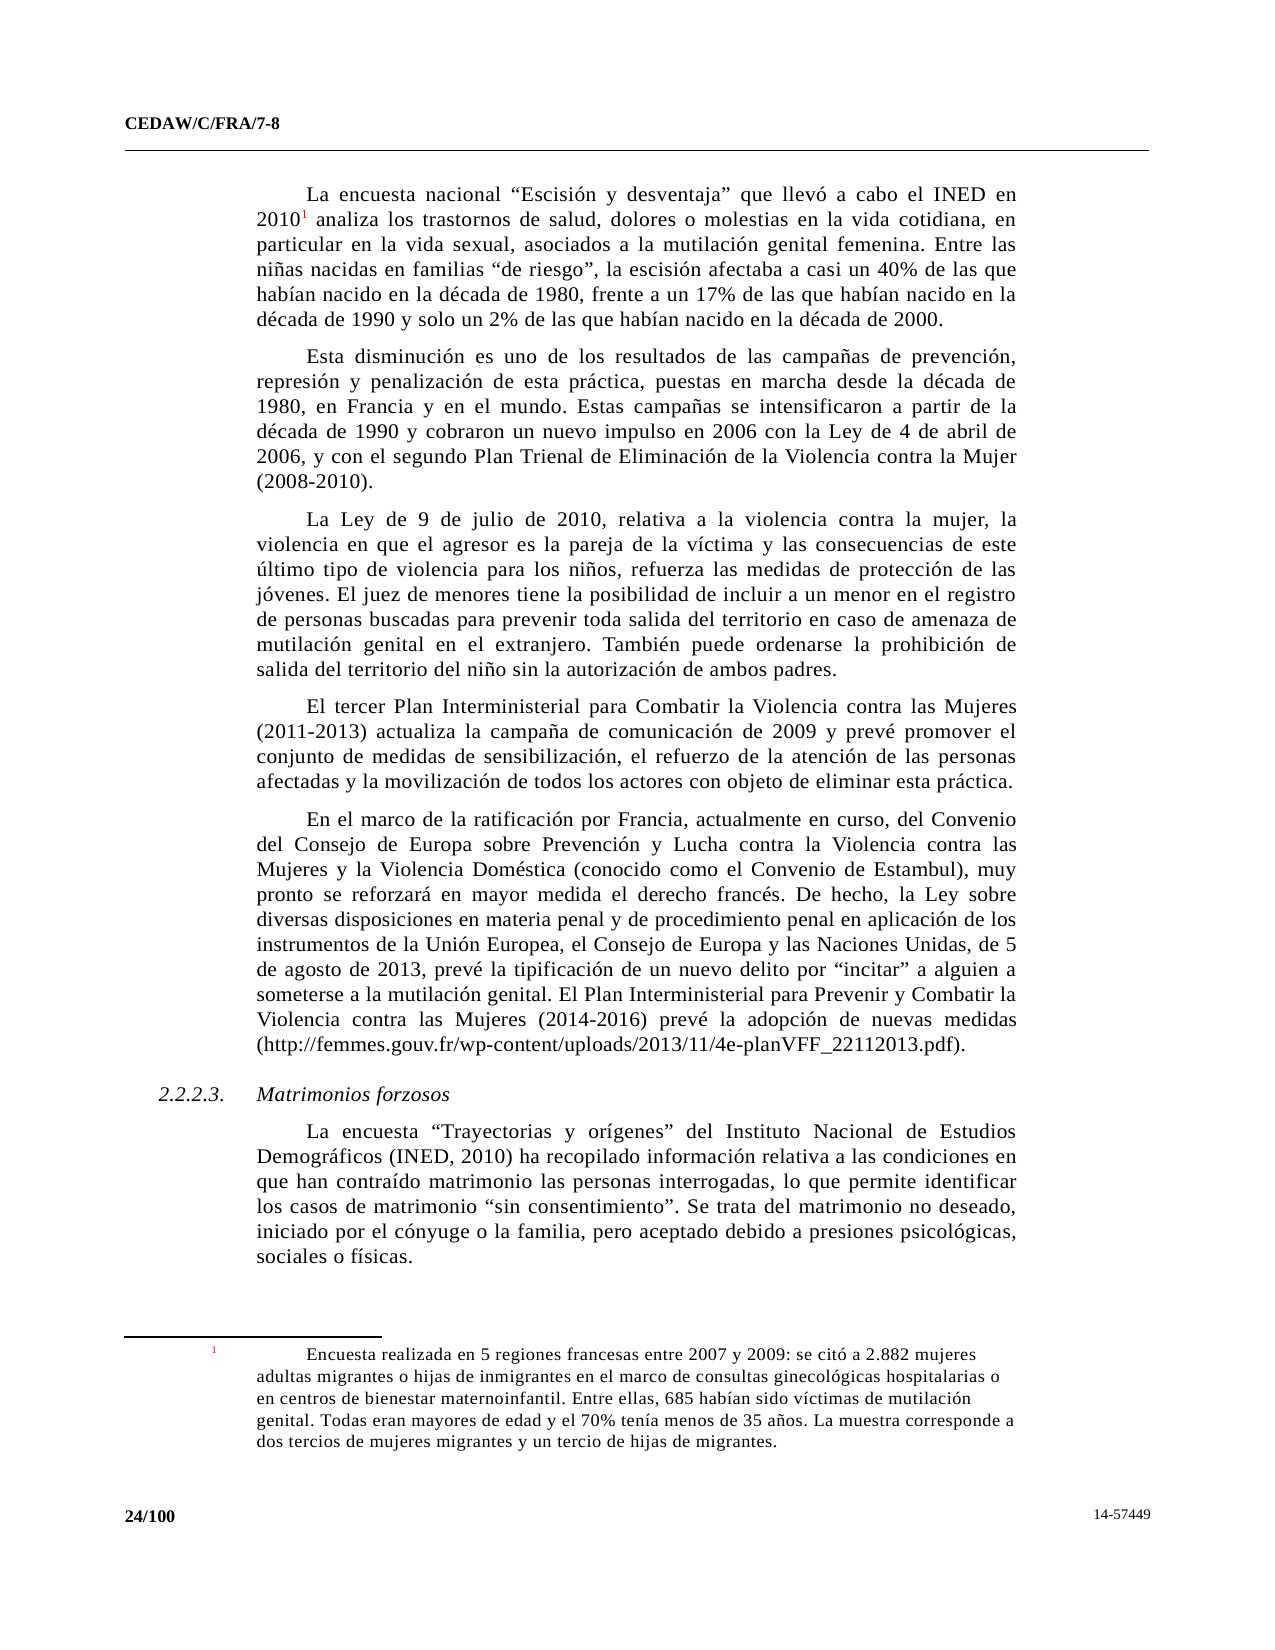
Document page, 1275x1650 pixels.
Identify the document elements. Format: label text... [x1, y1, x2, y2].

text En el marco de la ratificación por Francia, actualmente en curso, del Convenio del Consejo de Europa sobre Prevención y Lucha contra la Violencia contra las Mujeres y la Violencia Doméstica (conocido como el Convenio de Estambul), muy pronto se reforzará en mayor medida el derecho francés. De hecho, la Ley sobre diversas disposiciones en materia penal y de procedimiento penal en aplicación de los instrumentos de la Unión Europea, el Consejo de Europa y las Naciones Unidas, de 5 de agosto de 2013, prevé la tipificación de un nuevo delito por “incitar” a alguien a someterse a la mutilación genital. El Plan Interministerial para Prevenir y Combatir la Violencia contra las Mujeres (2014-2016) prevé la adopción de nuevas medidas (http://femmes.gouv.fr/wp-content/uploads/2013/11/4e-planVFF_22112013.pdf). [256, 806, 1018, 1056]
text 2.2.2.3. Matrimonios forzosos [124, 1081, 1019, 1106]
text La encuesta “Trayectorias y orígenes” del Instituto Nacional de Estudios Demográficos (INED, 2010) ha recopilado información relativa a las condiciones en que han contraído matrimonio las personas interrogadas, lo que permite identificar los casos de matrimonio “sin consentimiento”. Se trata del matrimonio no deseado, iniciado por el cónyuge o la familia, pero aceptado debido a presiones psicológicas, sociales o físicas. [256, 1119, 1018, 1269]
text Esta disminución es uno de los resultados de las campañas de prevención, represión y penalización de esta práctica, puestas en marcha desde la década de 1980, en Francia y en el mundo. Estas campañas se intensificaron a partir de la década de 1990 y cobraron un nuevo impulso en 2006 con la Ley de 4 de abril de 2006, y con el segundo Plan Trienal de Eliminación de la Violencia contra la Mujer (2008-2010). [256, 344, 1018, 494]
text La Ley de 9 de julio de 2010, relativa a la violencia contra la mujer, la violencia en que el agresor es la pareja de la víctima y las consecuencias de este último tipo de violencia para los niños, refuerza las medidas de protección de las jóvenes. El juez de menores tiene la posibilidad de incluir a un menor en el registro de personas buscadas para prevenir toda salida del territorio en caso de amenaza de mutilación genital en el extranjero. También puede ordenarse la prohibición de salida del territorio del niño sin la autorización de ambos padres. [256, 506, 1018, 681]
text El tercer Plan Interministerial para Combatir la Violencia contra las Mujeres (2011-2013) actualiza la campaña de comunicación de 2009 y prevé promover el conjunto de medidas de sensibilización, el refuerzo de la atención de las personas afectadas y la movilización de todos los actores con objeto de eliminar esta práctica. [256, 694, 1018, 794]
text La encuesta nacional “Escisión y desventaja” que llevó a cabo el INED en 2010 analiza los trastornos de salud, dolores o molestias en la vida cotidiana, en particular en la vida sexual, asociados a la mutilación genital femenina. Entre las niñas nacidas en familias “de riesgo”, la escisión afectaba a casi un 40% de las que habían nacido en la década de 1980, frente a un 17% de las que habían nacido en la década de 1990 y solo un 2% de las que habían nacido en la década de 2000. [256, 181, 1018, 331]
